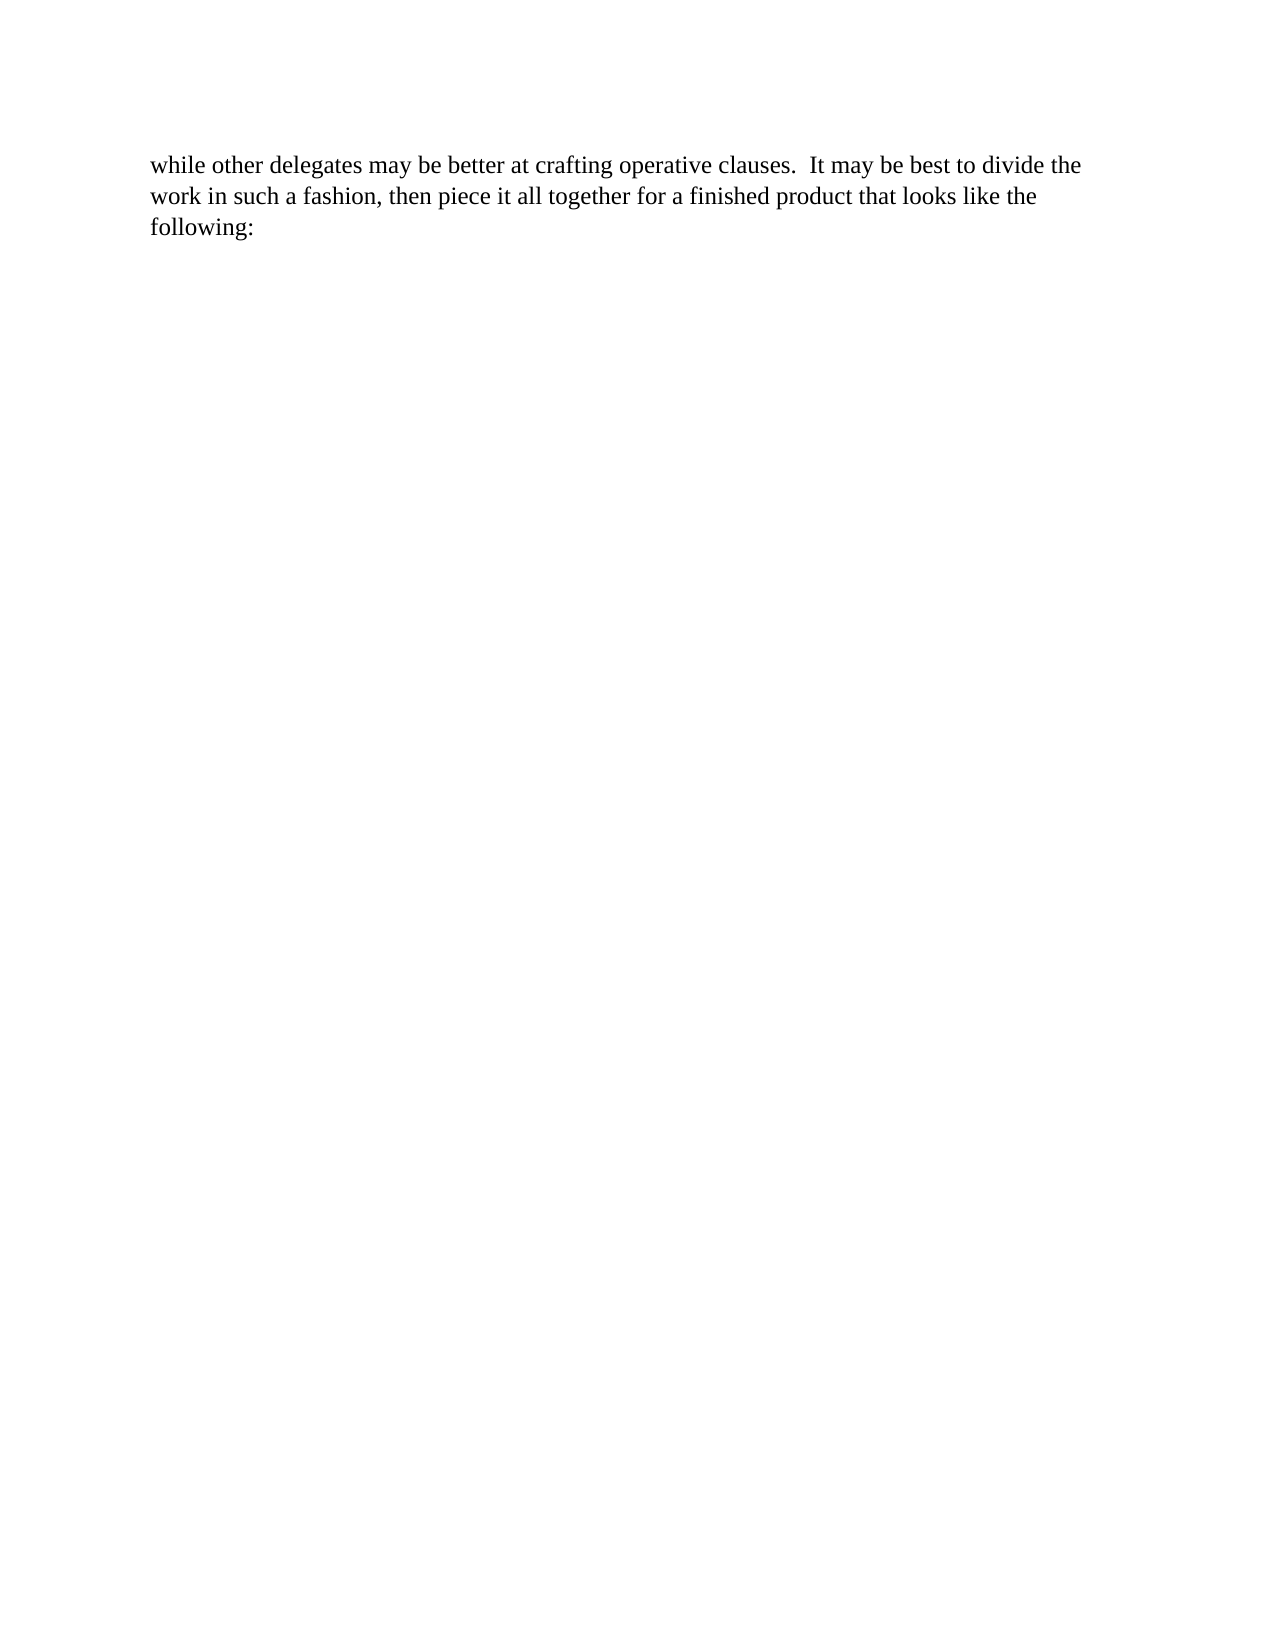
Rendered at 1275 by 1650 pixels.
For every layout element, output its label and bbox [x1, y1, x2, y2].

list [150, 150, 1125, 241]
